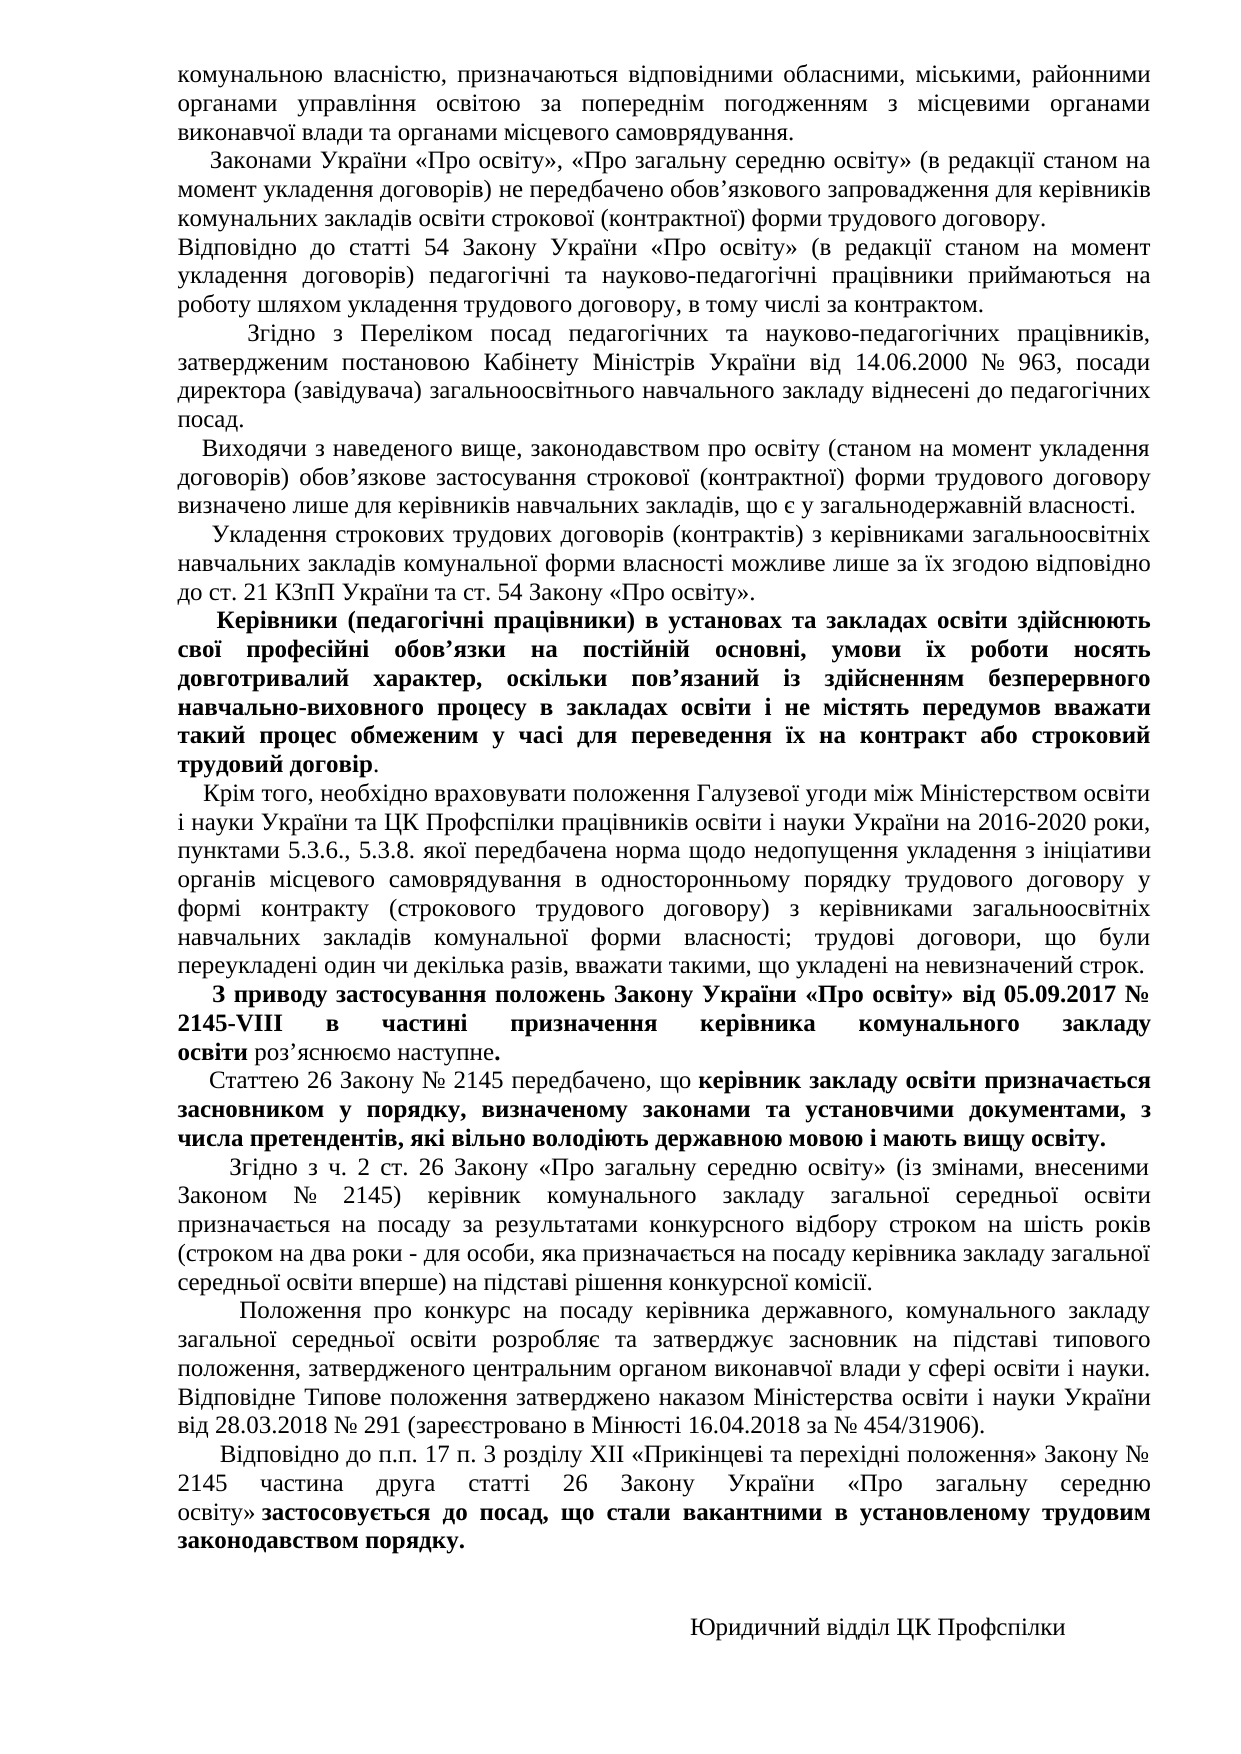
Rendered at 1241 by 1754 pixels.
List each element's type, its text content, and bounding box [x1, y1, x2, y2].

text Згідно з Переліком посад педагогічних та науково-педагогічних працівників, затвердженим постановою Кабінету Міністрів України від 14.06.2000 № 963, посади директора (завідувача) загальноосвітнього навчального закладу віднесені до педагогічних посад. [177, 318, 1152, 433]
text Положення про конкурс на посаду керівника державного, комунального закладу загальної середньої освіти розробляє та затверджує засновник на підставі типового положення, затвердженого центральним органом виконавчої влади у сфері освіти і науки. Відповідне Типове положення затверджено наказом Міністерства освіти і науки України від 28.03.2018 № 291 (зареєстровано в Мінюсті 16.04.2018 за № 454/31906). [177, 1295, 1152, 1439]
text Виходячи з наведеного вище, законодавством про освіту (станом на момент укладення договорів) обов’язкове застосування строкової (контрактної) форми трудового договору визначено лише для керівників навчальних закладів, що є у загальнодержавній власності. [177, 433, 1152, 519]
text Відповідно до п.п. 17 п. 3 розділу XII «Прикінцеві та перехідні положення» Закону № 2145 частина друга статті 26 Закону України «Про загальну середню освіту» застосовується до посад, що стали вакантними в установленому трудовим законодавством порядку. [177, 1439, 1152, 1554]
text Керівники (педагогічні працівники) в установах та закладах освіти здійснюють свої професійні обов’язки на постійній основні, умови їх роботи носять довготривалий характер, оскільки пов’язаний із здійсненням безперервного навчально-виховного процесу в закладах освіти і не містять передумов вважати такий процес обмеженим у часі для переведення їх на контракт або строковий трудовий договір. [177, 605, 1152, 778]
text Статтею 26 Закону № 2145 передбачено, що керівник закладу освіти призначається засновником у порядку, визначеному законами та установчими документами, з числа претендентів, які вільно володіють державною мовою і мають вищу освіту. [177, 1065, 1152, 1152]
text Укладення строкових трудових договорів (контрактів) з керівниками загальноосвітніх навчальних закладів комунальної форми власності можливе лише за їх згодою відповідно до ст. 21 КЗпП України та ст. 54 Закону «Про освіту». [177, 519, 1152, 605]
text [177, 59, 1152, 145]
text Крім того, необхідно враховувати положення Галузевої угоди між Міністерством освіти і науки України та ЦК Профспілки працівників освіти і науки України на 2016-2020 роки, пунктами 5.3.6., 5.3.8. якої передбачена норма щодо недопущення укладення з ініціативи органів місцевого самоврядування в односторонньому порядку трудового договору у формі контракту (строкового трудового договору) з керівниками загальноосвітніх навчальних закладів комунальної форми власності; трудові договори, що були переукладені один чи декілька разів, вважати такими, що укладені на невизначений строк. [177, 778, 1152, 979]
text З приводу застосування положень Закону України «Про освіту» від 05.09.2017 № 2145-VIII в частині призначення керівника комунального закладу освіти роз’яснюємо наступне. [177, 979, 1152, 1065]
text Згідно з ч. 2 ст. 26 Закону «Про загальну середню освіту» (із змінами, внесеними Законом № 2145) керівник комунального закладу загальної середньої освіти призначається на посаду за результатами конкурсного відбору строком на шість років (строком на два роки - для особи, яка призначається на посаду керівника закладу загальної середньої освіти вперше) на підставі рішення конкурсної комісії. [177, 1152, 1152, 1295]
text Відповідно до статті 54 Закону України «Про освіту» (в редакції станом на момент укладення договорів) педагогічні та науково-педагогічні працівники приймаються на роботу шляхом укладення трудового договору, в тому числі за контрактом. [177, 232, 1152, 318]
text Юридичний відділ ЦК Профспілки [177, 1612, 1152, 1640]
text Законами України «Про освіту», «Про загальну середню освіту» (в редакції станом на момент укладення договорів) не передбачено обов’язкового запровадження для керівників комунальних закладів освіти строкової (контрактної) форми трудового договору. [177, 145, 1152, 232]
